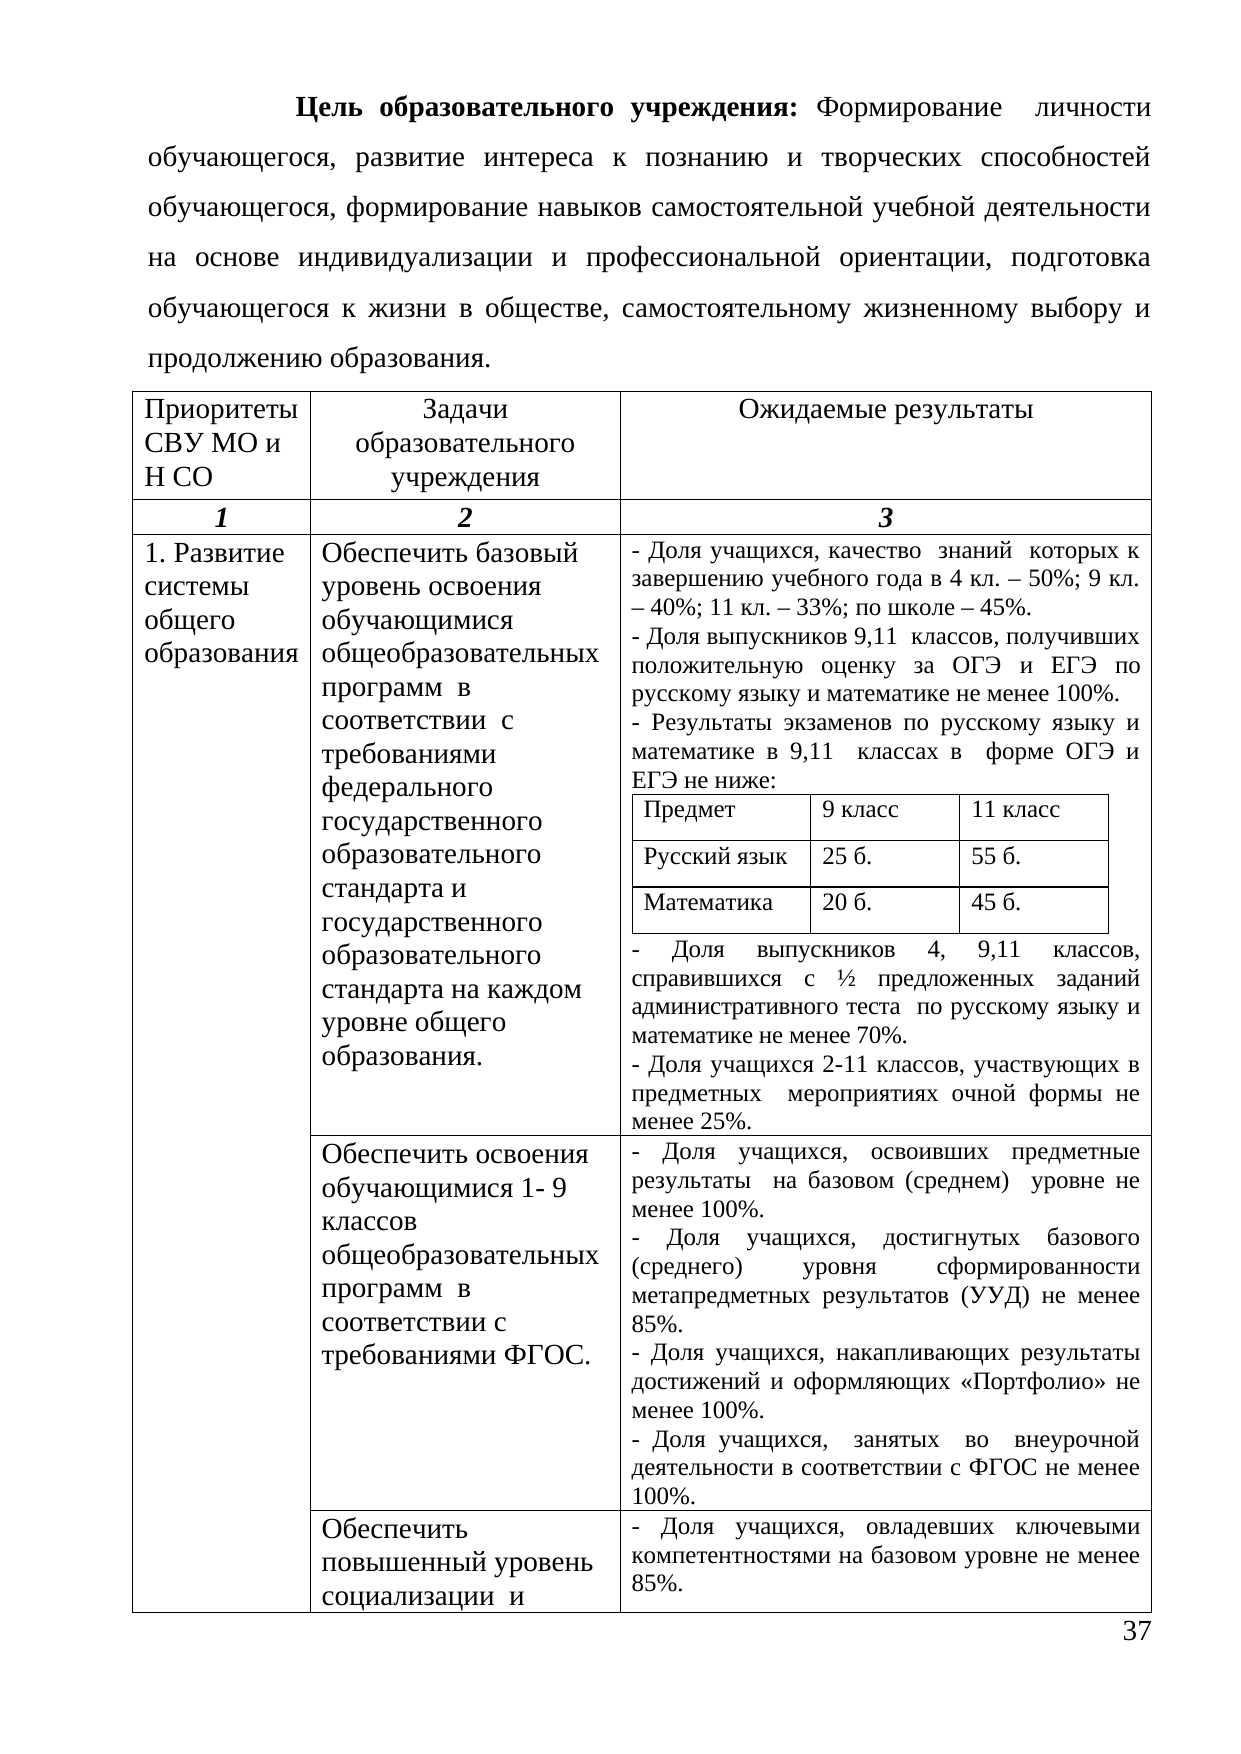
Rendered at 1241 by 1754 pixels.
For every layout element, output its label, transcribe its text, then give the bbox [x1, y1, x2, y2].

table_cell 3 [621, 500, 1151, 534]
table_header Задачи образовательного учреждения [311, 392, 620, 499]
table_header Приоритеты СВУ МО и Н СО [133, 392, 310, 499]
table_cell 2 [311, 500, 620, 534]
table_cell Обеспечить освоения обучающимися 1- 9 классов общеобразовательных программ в соответствии с требованиями ФГОС. [311, 1136, 620, 1510]
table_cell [621, 1511, 1151, 1612]
table_cell - Доля учащихся, качество знаний которых к завершению учебного года в 4 кл. – 50%; 9 кл. – 40%; 11 кл. – 33%; по школе – 45%. - Доля выпускников 9,11 классов, получивших положительную оценку за ОГЭ и ЕГЭ по русскому языку и математике не менее 100%. - Результаты экзаменов по русскому языку и математике в 9,11 классах в форме ОГЭ и ЕГЭ не ниже: - Доля выпускников 4, 9,11 классов, справившихся с ½ предложенных заданий административного теста по русскому языку и математике не менее 70%. - Доля учащихся 2-11 классов, участвующих в предметных мероприятиях очной формы не менее 25%. [621, 535, 1151, 1135]
table_cell 1 [133, 500, 310, 534]
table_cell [311, 1511, 620, 1612]
table_cell - Доля учащихся, освоивших предметные результаты на базовом (среднем) уровне не менее 100%. - Доля учащихся, достигнутых базового (среднего) уровня сформированности метапредметных результатов (УУД) не менее 85%. - Доля учащихся, накапливающих результаты достижений и оформляющих «Портфолио» не менее 100%. - Доля учащихся, занятых во внеурочной деятельности в соответствии с ФГОС не менее 100%. [621, 1136, 1151, 1510]
table_header Ожидаемые результаты [621, 392, 1151, 499]
table_cell Обеспечить базовый уровень освоения обучающимися общеобразовательных программ в соответствии с требованиями федерального государственного образовательного стандарта и государственного образовательного стандарта на каждом уровне общего образования. [311, 535, 620, 1135]
table_cell 1. Развитие системы общего образования [133, 535, 310, 1612]
text Цель образовательного учреждения: Формирование личности обучающегося, развитие интереса к познанию и творческих способностей обучающегося, формирование навыков самостоятельной учебной деятельности на основе индивидуализации и профессиональной ориентации, подготовка обучающегося к жизни в обществе, самостоятельному жизненному выбору и продолжению образования. [148, 89, 1152, 374]
